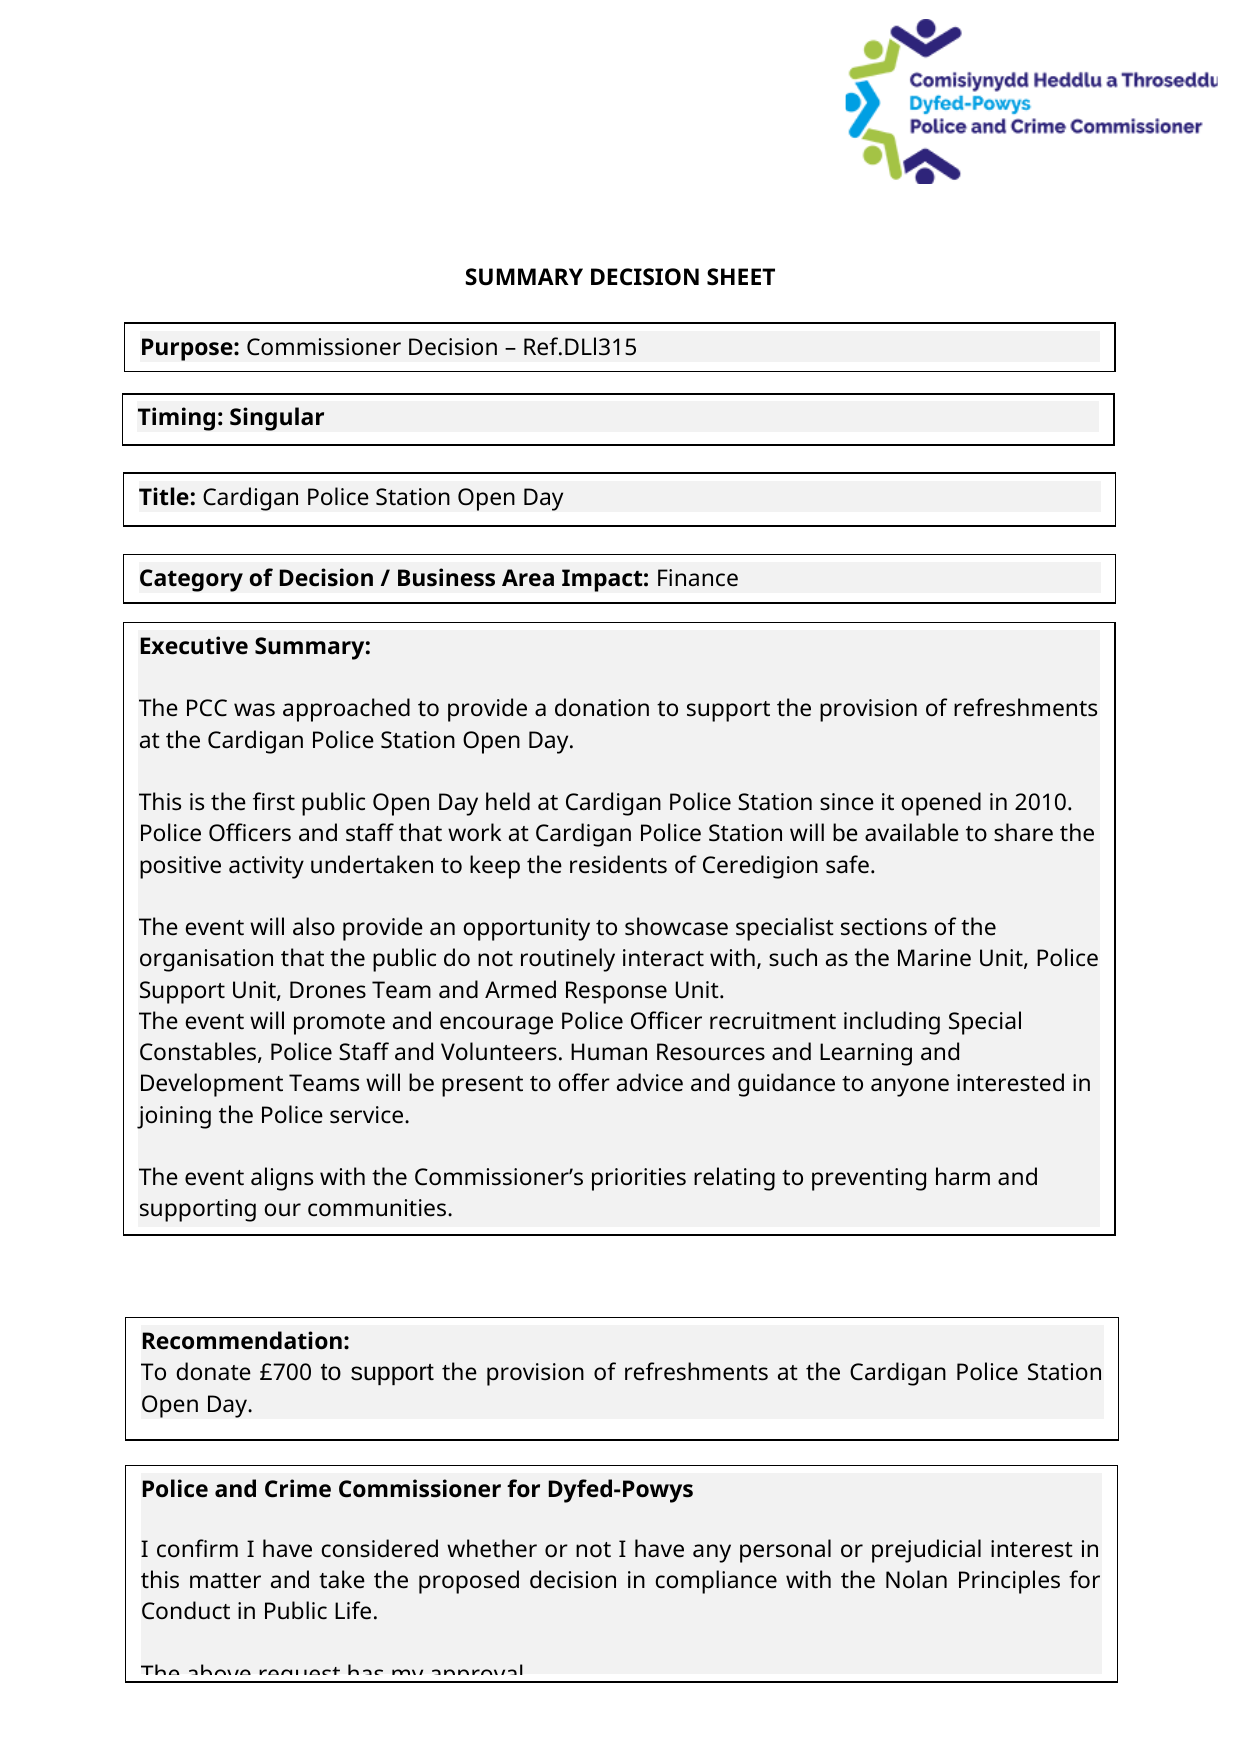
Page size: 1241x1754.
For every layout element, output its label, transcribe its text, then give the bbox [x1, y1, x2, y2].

picture [842, 19, 1218, 183]
text SUMMARY DECISION SHEET [187, 261, 1053, 292]
